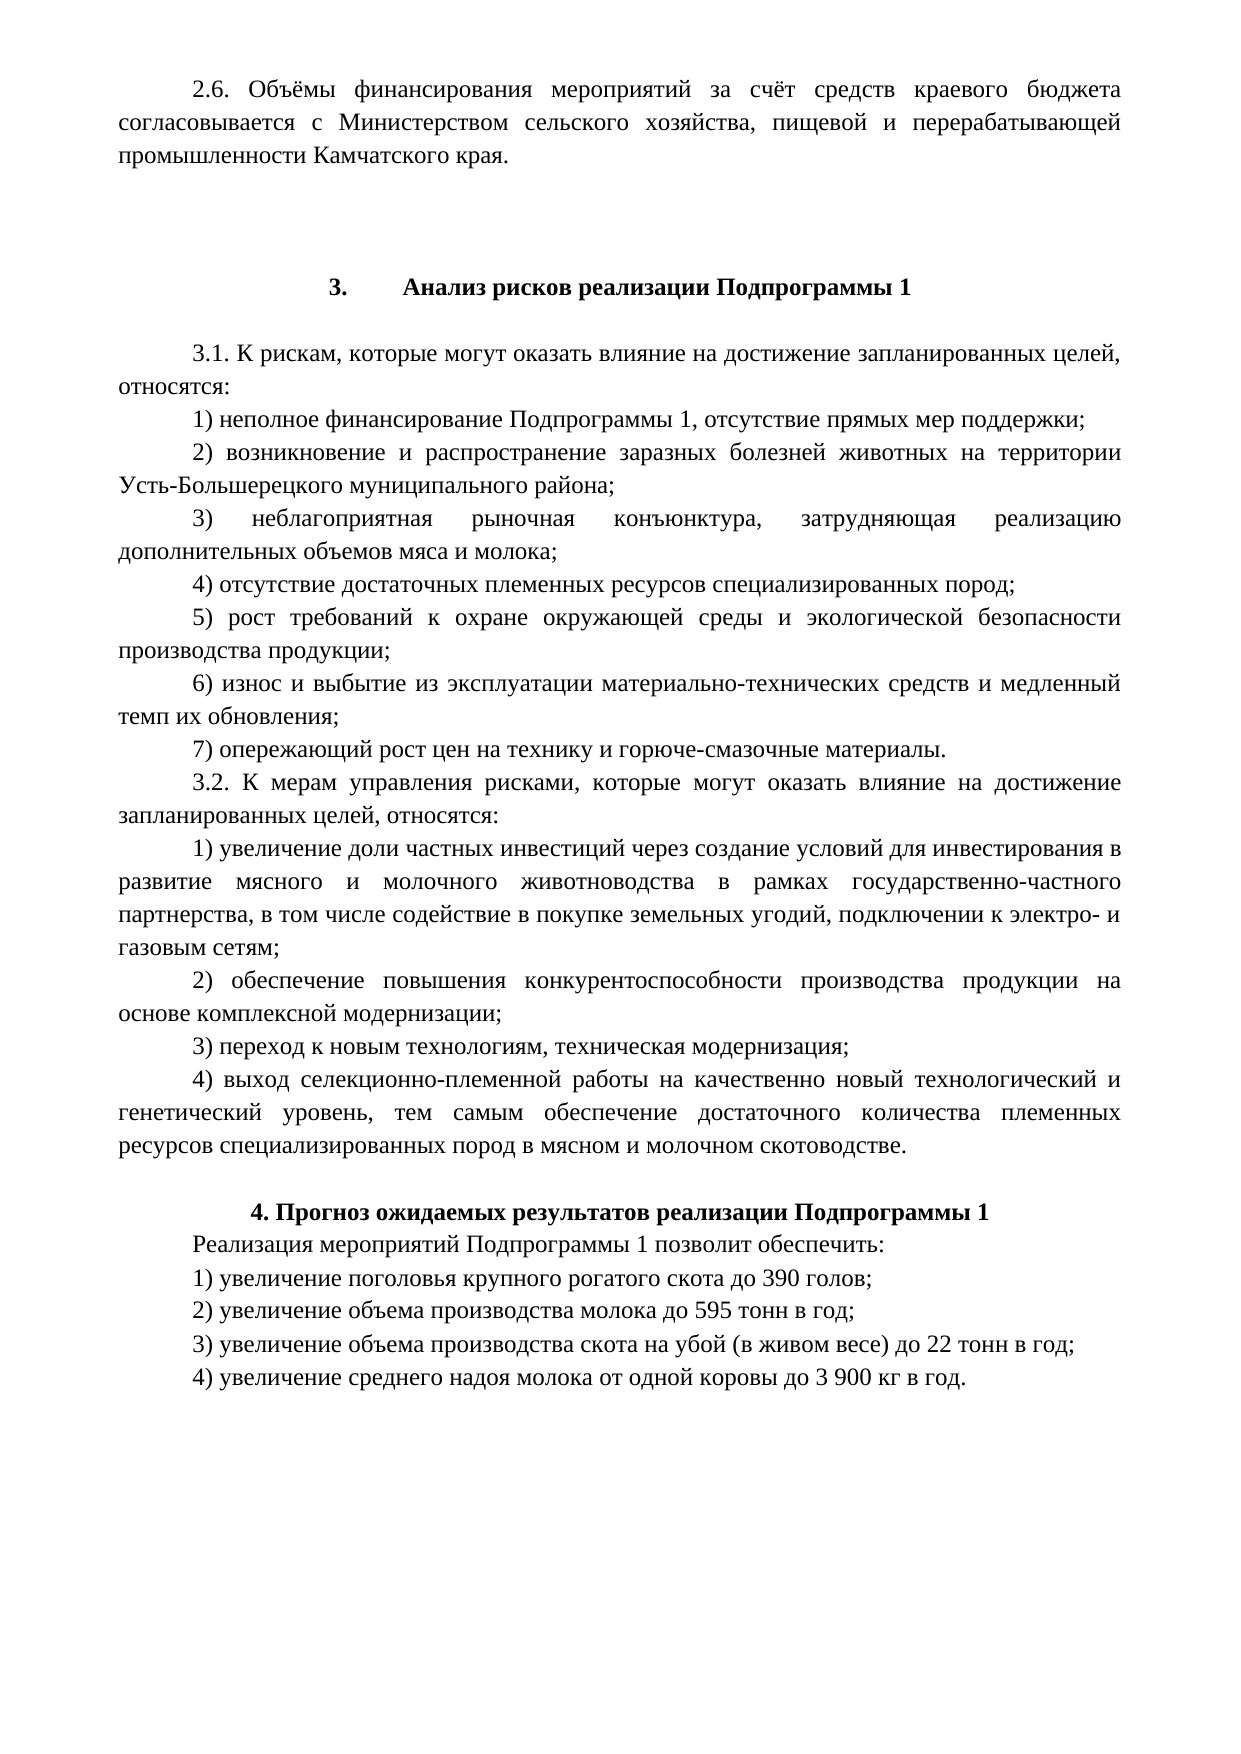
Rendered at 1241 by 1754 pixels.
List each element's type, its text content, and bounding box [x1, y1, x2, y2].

text 2) увеличение объема производства молока до 595 тонн в год; [118, 1296, 1122, 1324]
text 2.6. Объёмы финансирования мероприятий за счёт средств краевого бюджета согласовывается с Министерством сельского хозяйства, пищевой и перерабатывающей промышленности Камчатского края. [118, 74, 1122, 169]
list 4) отсутствие достаточных племенных ресурсов специализированных пород; [118, 569, 1122, 598]
list 5) рост требований к охране окружающей среды и экологической безопасности производства продукции; [118, 602, 1122, 664]
list 3) переход к новым технологиям, техническая модернизация; [118, 1031, 1122, 1060]
list 4) выход селекционно-племенной работы на качественно новый технологический и генетический уровень, тем самым обеспечение достаточного количества племенных ресурсов специализированных пород в мясном и молочном скотоводстве. [118, 1064, 1122, 1159]
list 2) обеспечение повышения конкурентоспособности производства продукции на основе комплексной модернизации; [118, 965, 1122, 1027]
list 1) неполное финансирование Подпрограммы 1, отсутствие прямых мер поддержки; [118, 404, 1122, 433]
list 7) опережающий рост цен на технику и горюче-смазочные материалы. [118, 734, 1122, 763]
text 4) увеличение среднего надоя молока от одной коровы до 3 900 кг в год. [118, 1362, 1122, 1390]
list 3.1. К рискам, которые могут оказать влияние на достижение запланированных целей, относятся: [118, 338, 1122, 400]
list 6) износ и выбытие из эксплуатации материально-технических средств и медленный темп их обновления; [118, 668, 1122, 730]
text 3) увеличение объема производства скота на убой (в живом весе) до 22 тонн в год; [118, 1329, 1122, 1357]
list 3.2. К мерам управления рисками, которые могут оказать влияние на достижение запланированных целей, относятся: [118, 767, 1122, 829]
text 1) увеличение поголовья крупного рогатого скота до 390 голов; [118, 1263, 1122, 1291]
list Анализ рисков реализации Подпрограммы 1 [118, 272, 1122, 301]
text 4. Прогноз ожидаемых результатов реализации Подпрограммы 1 [118, 1197, 1122, 1225]
list 1) увеличение доли частных инвестиций через создание условий для инвестирования в развитие мясного и молочного животноводства в рамках государственно-частного партнерства, в том числе содействие в покупке земельных угодий, подключении к электро- и газовым сетям; [118, 833, 1122, 961]
text Реализация мероприятий Подпрограммы 1 позволит обеспечить: [118, 1229, 1122, 1258]
list 2) возникновение и распространение заразных болезней животных на территории Усть-Большерецкого муниципального района; [118, 437, 1122, 499]
list 3) неблагоприятная рыночная конъюнктура, затрудняющая реализацию дополнительных объемов мяса и молока; [118, 503, 1122, 565]
